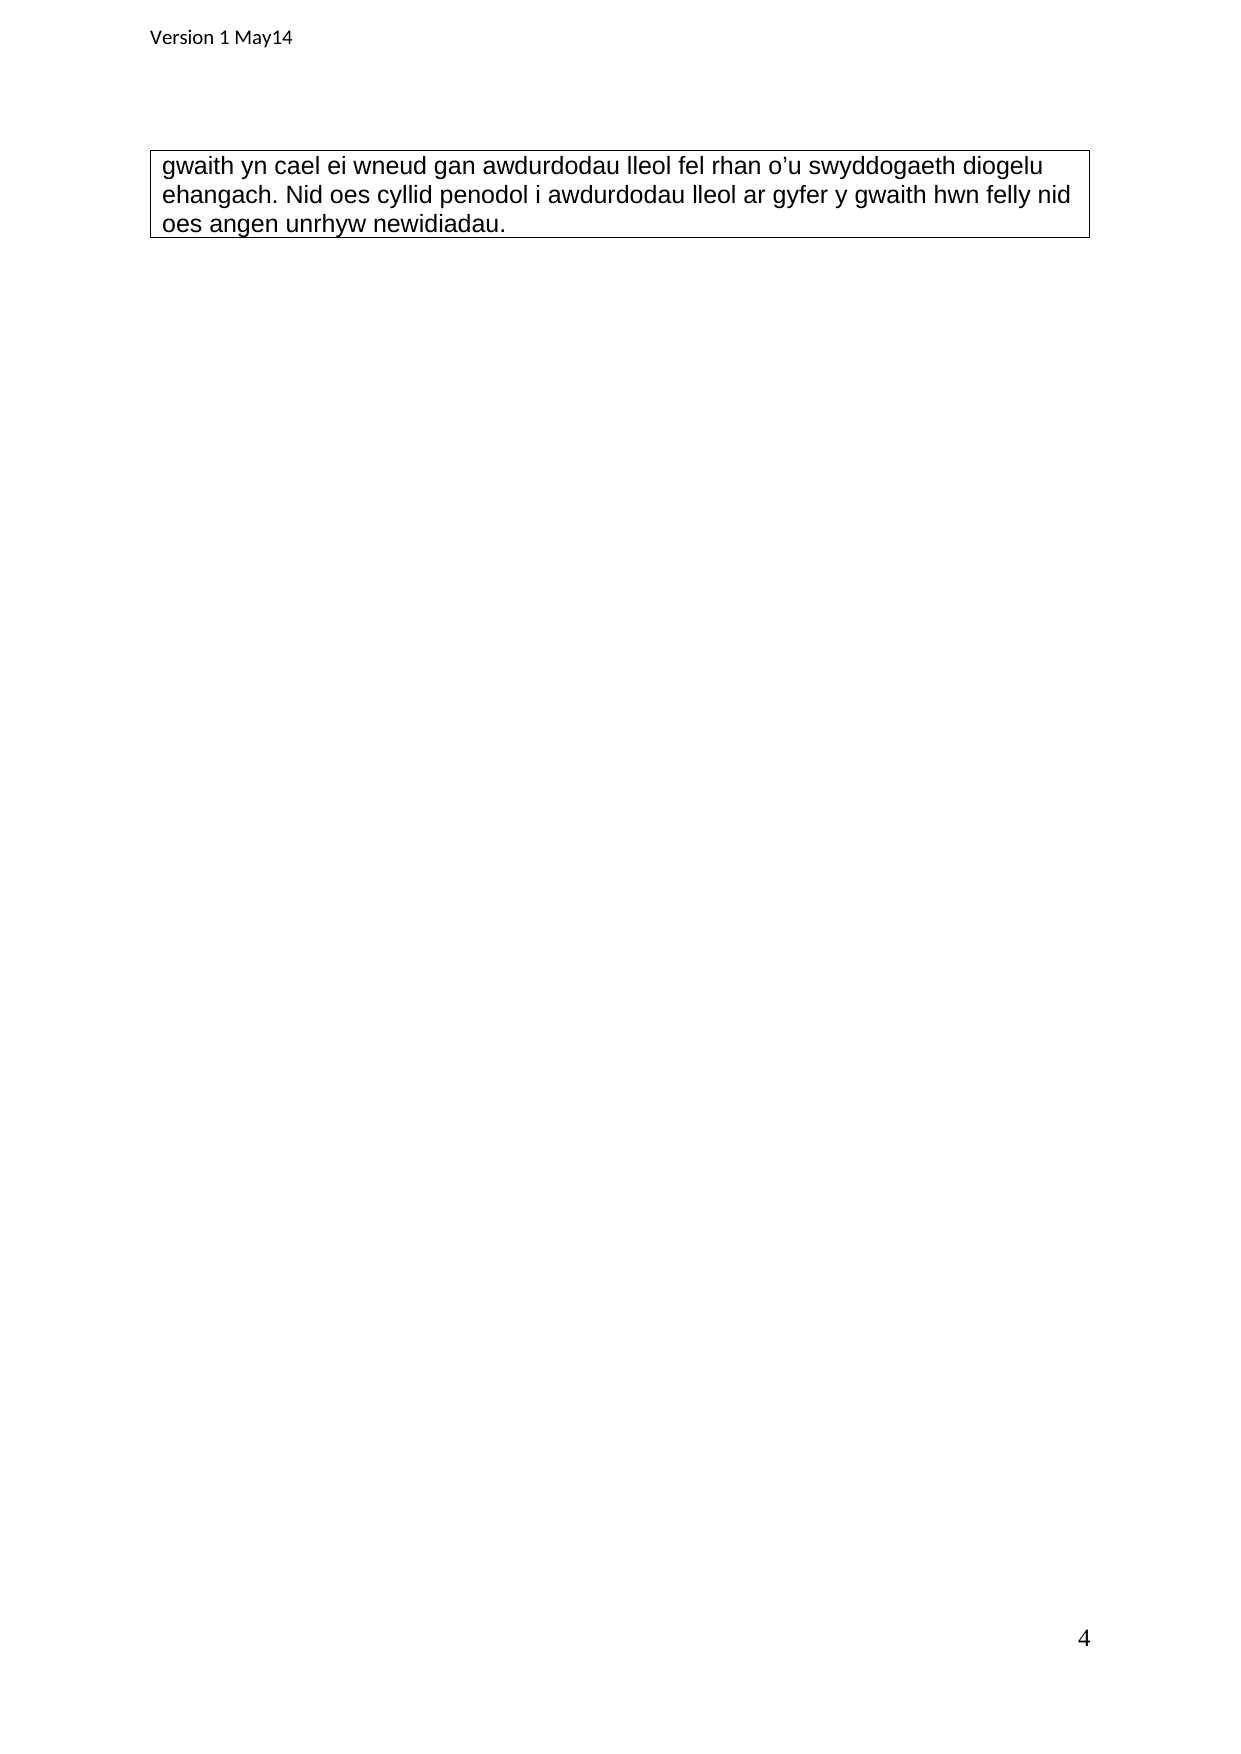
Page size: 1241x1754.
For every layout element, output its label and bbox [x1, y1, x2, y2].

table_cell [151, 151, 1089, 237]
